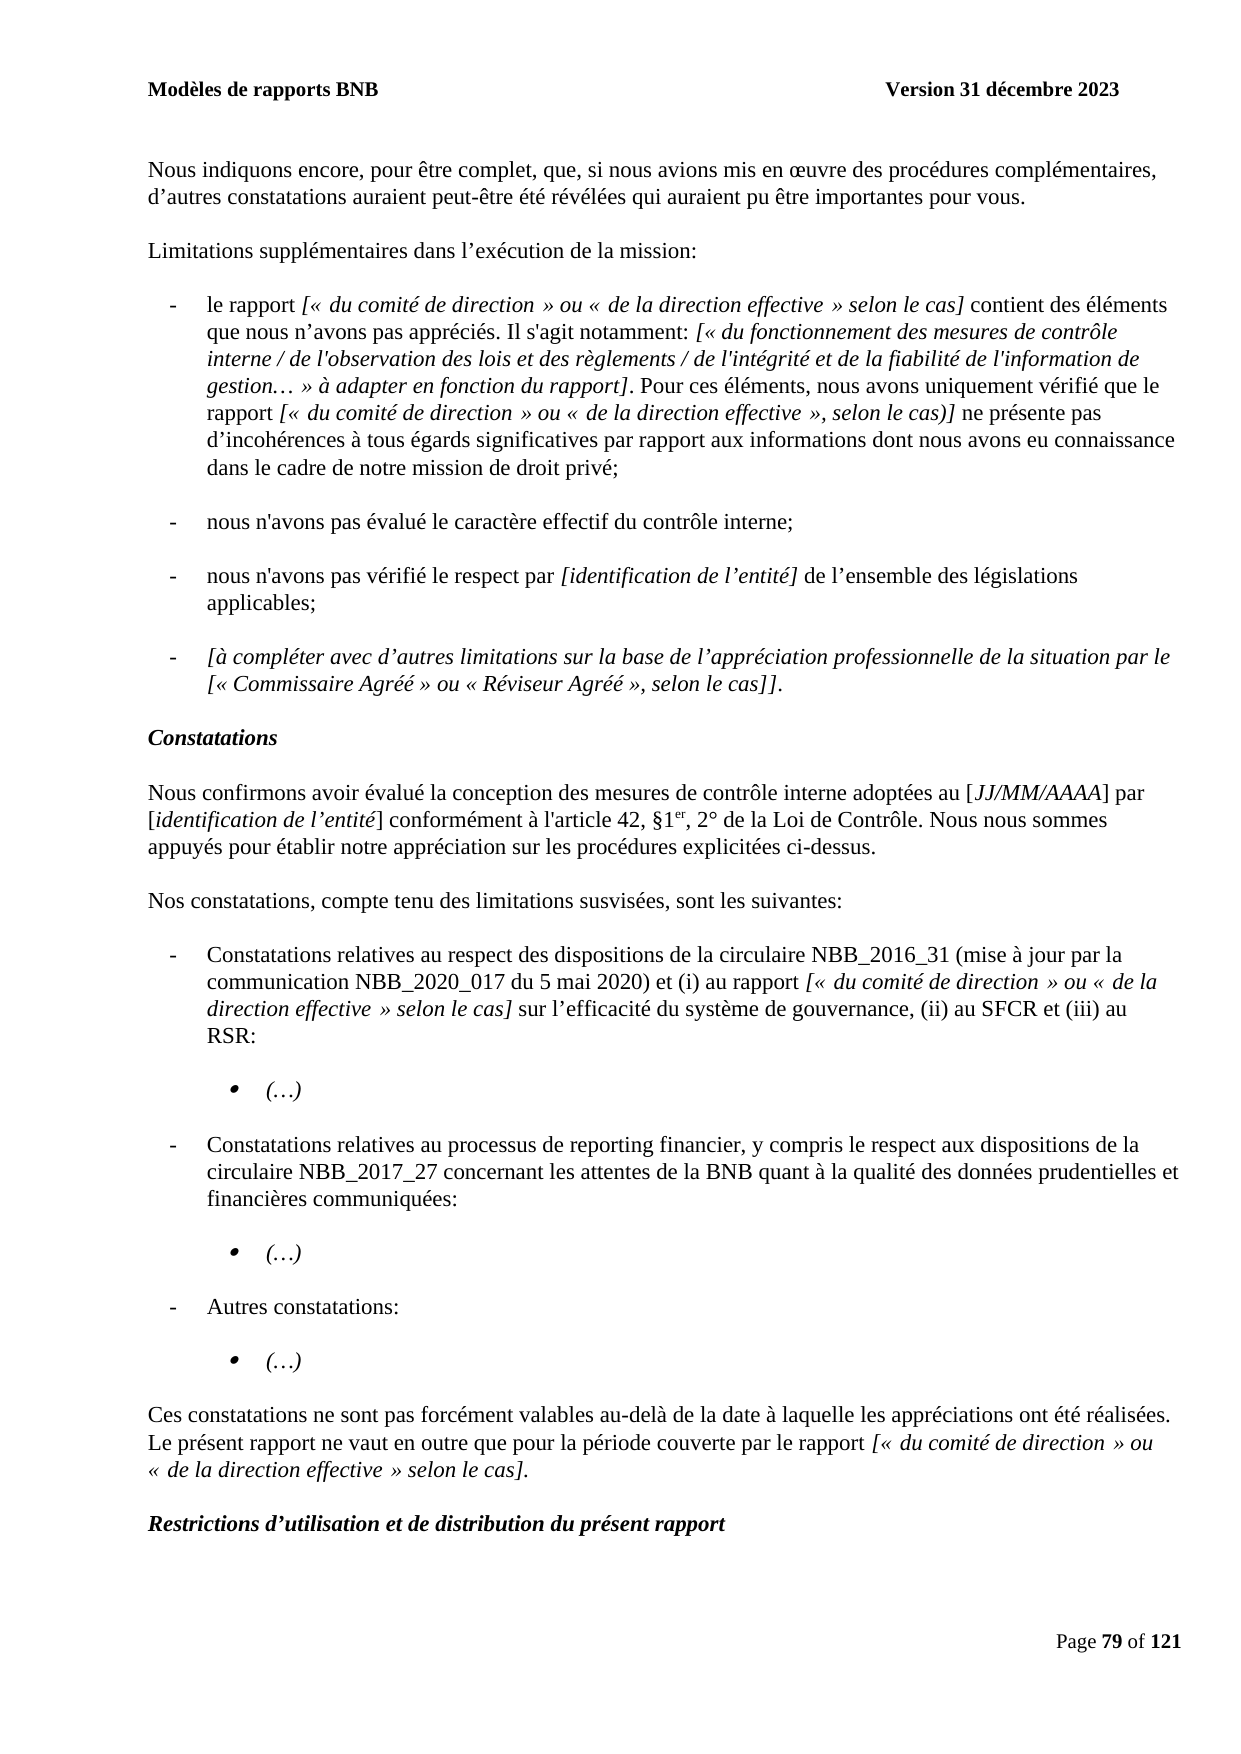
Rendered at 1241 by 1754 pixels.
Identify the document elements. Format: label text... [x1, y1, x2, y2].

list le rapport [« du comité de direction » ou « de la direction effective » selon le cas] contient des éléments que nous n’avons pas appréciés. Il s'agit notamment: [« du fonctionnement des mesures de contrôle interne / de l'observation des lois et des règlements / de l'intégrité et de la fiabilité de l'information de gestion… » à adapter en fonction du rapport]. Pour ces éléments, nous avons uniquement vérifié que le rapport [« du comité de direction » ou « de la direction effective », selon le cas)] ne présente pas d’incohérences à tous égards significatives par rapport aux informations dont nous avons eu connaissance dans le cadre de notre mission de droit privé; [169, 290, 1181, 480]
list [à compléter avec d’autres limitations sur la base de l’appréciation professionnelle de la situation par le [« Commissaire Agréé » ou « Réviseur Agréé », selon le cas]]. [169, 642, 1181, 697]
list nous n'avons pas vérifié le respect par [identification de l’entité] de l’ensemble des législations applicables; [169, 561, 1181, 615]
list Constatations relatives au respect des dispositions de la circulaire NBB_2016_31 (mise à jour par la communication NBB_2020_017 du 5 mai 2020) et (i) au rapport [« du comité de direction » ou « de la direction effective » selon le cas] sur l’efficacité du système de gouvernance, (ii) au SFCR et (iii) au RSR: [169, 940, 1181, 1049]
list (…) [228, 1076, 1181, 1103]
list Constatations relatives au processus de reporting financier, y compris le respect aux dispositions de la circulaire NBB_2017_27 concernant les attentes de la BNB quant à la qualité des données prudentielles et financières communiquées: [169, 1130, 1181, 1211]
text Nous confirmons avoir évalué la conception des mesures de contrôle interne adoptées au [JJ/MM/AAAA] par [identification de l’entité] conformément à l'article 42, §1er, 2° de la Loi de Contrôle. Nous nous sommes appuyés pour établir notre appréciation sur les procédures explicitées ci-dessus. [148, 778, 1181, 859]
list Autres constatations: [169, 1292, 1181, 1319]
text Nous indiquons encore, pour être complet, que, si nous avions mis en œuvre des procédures complémentaires, d’autres constatations auraient peut-être été révélées qui auraient pu être importantes pour vous. [148, 155, 1181, 209]
list (…) [228, 1238, 1181, 1265]
text Limitations supplémentaires dans l’exécution de la mission: [148, 236, 1181, 263]
list (…) [228, 1347, 1181, 1374]
text Restrictions d’utilisation et de distribution du présent rapport [148, 1509, 1181, 1536]
text Nos constatations, compte tenu des limitations susvisées, sont les suivantes: [148, 886, 1181, 913]
list nous n'avons pas évalué le caractère effectif du contrôle interne; [169, 507, 1181, 534]
text Ces constatations ne sont pas forcément valables au-delà de la date à laquelle les appréciations ont été réalisées. Le présent rapport ne vaut en outre que pour la période couverte par le rapport [« du comité de direction » ou « de la direction effective » selon le cas]. [148, 1401, 1181, 1482]
text Constatations [148, 724, 1181, 751]
